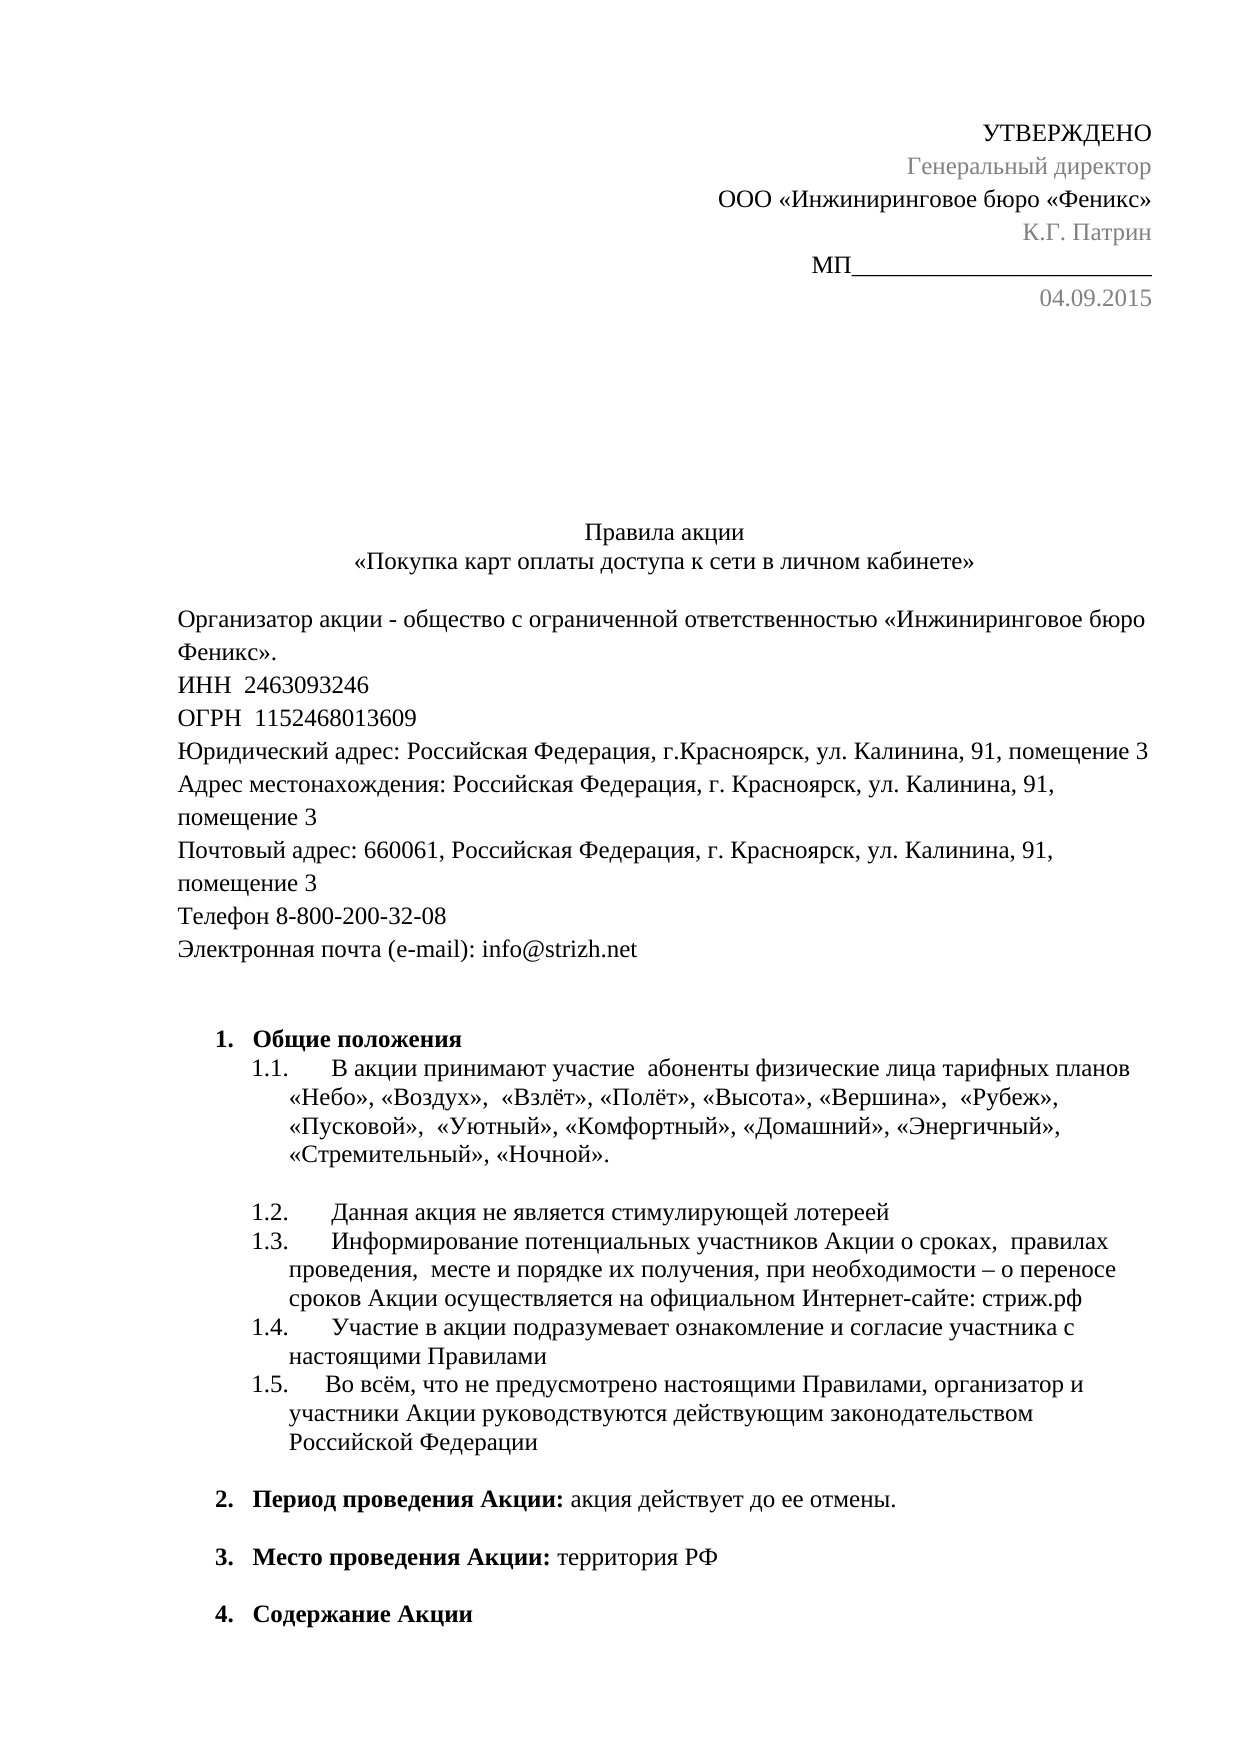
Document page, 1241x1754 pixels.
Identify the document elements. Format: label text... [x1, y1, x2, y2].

list Общие положения [215, 1024, 1152, 1053]
list Место проведения Акции: территория РФ [215, 1542, 1152, 1571]
text К.Г. Патрин [177, 217, 1152, 246]
list Во всём, что не предусмотрено настоящими Правилами, организатор и участники Акции руководствуются действующим законодательством Российской Федерации [251, 1369, 1152, 1456]
text ООО «Инжиниринговое бюро «Феникс» [177, 184, 1152, 213]
list Содержание Акции [215, 1599, 1152, 1628]
list Участие в акции подразумевает ознакомление и согласие участника с настоящими Правилами [251, 1312, 1152, 1369]
text ОГРН 1152468013609 [177, 703, 1152, 732]
text ИНН 2463093246 [177, 670, 1152, 698]
text МП________________________ [177, 250, 1152, 279]
list Информирование потенциальных участников Акции о сроках, правилах проведения, месте и порядке их получения, при необходимости – о переносе сроков Акции осуществляется на официальном Интернет-сайте: стриж.рф [251, 1226, 1152, 1312]
text Электронная почта (e-mail): info@strizh.net [177, 934, 1152, 963]
text Адрес местонахождения: Российская Федерация, г. Красноярск, ул. Калинина, 91, помещение 3 [177, 769, 1152, 831]
text Телефон 8-800-200-32-08 [177, 901, 1152, 930]
text «Покупка карт оплаты доступа к сети в личном кабинете» [177, 546, 1152, 575]
text Генеральный директор [177, 151, 1152, 180]
text 04.09.2015 [177, 283, 1152, 312]
text УТВЕРЖДЕНО [177, 118, 1152, 147]
text Почтовый адрес: 660061, Российская Федерация, г. Красноярск, ул. Калинина, 91, помещение 3 [177, 835, 1152, 897]
text Правила акции [177, 517, 1152, 546]
list Данная акция не является стимулирующей лотереей [251, 1197, 1152, 1226]
list Период проведения Акции: акция действует до ее отмены. [215, 1484, 1152, 1513]
list В акции принимают участие абоненты физические лица тарифных планов «Небо», «Воздух», «Взлёт», «Полёт», «Высота», «Вершина», «Рубеж», «Пусковой», «Уютный», «Комфортный», «Домашний», «Энергичный», «Стремительный», «Ночной». [251, 1053, 1152, 1168]
text Организатор акции - общество с ограниченной ответственностью «Инжиниринговое бюро Феникс». [177, 604, 1152, 666]
text Юридический адрес: Российская Федерация, г.Красноярск, ул. Калинина, 91, помещение 3 [177, 736, 1152, 764]
